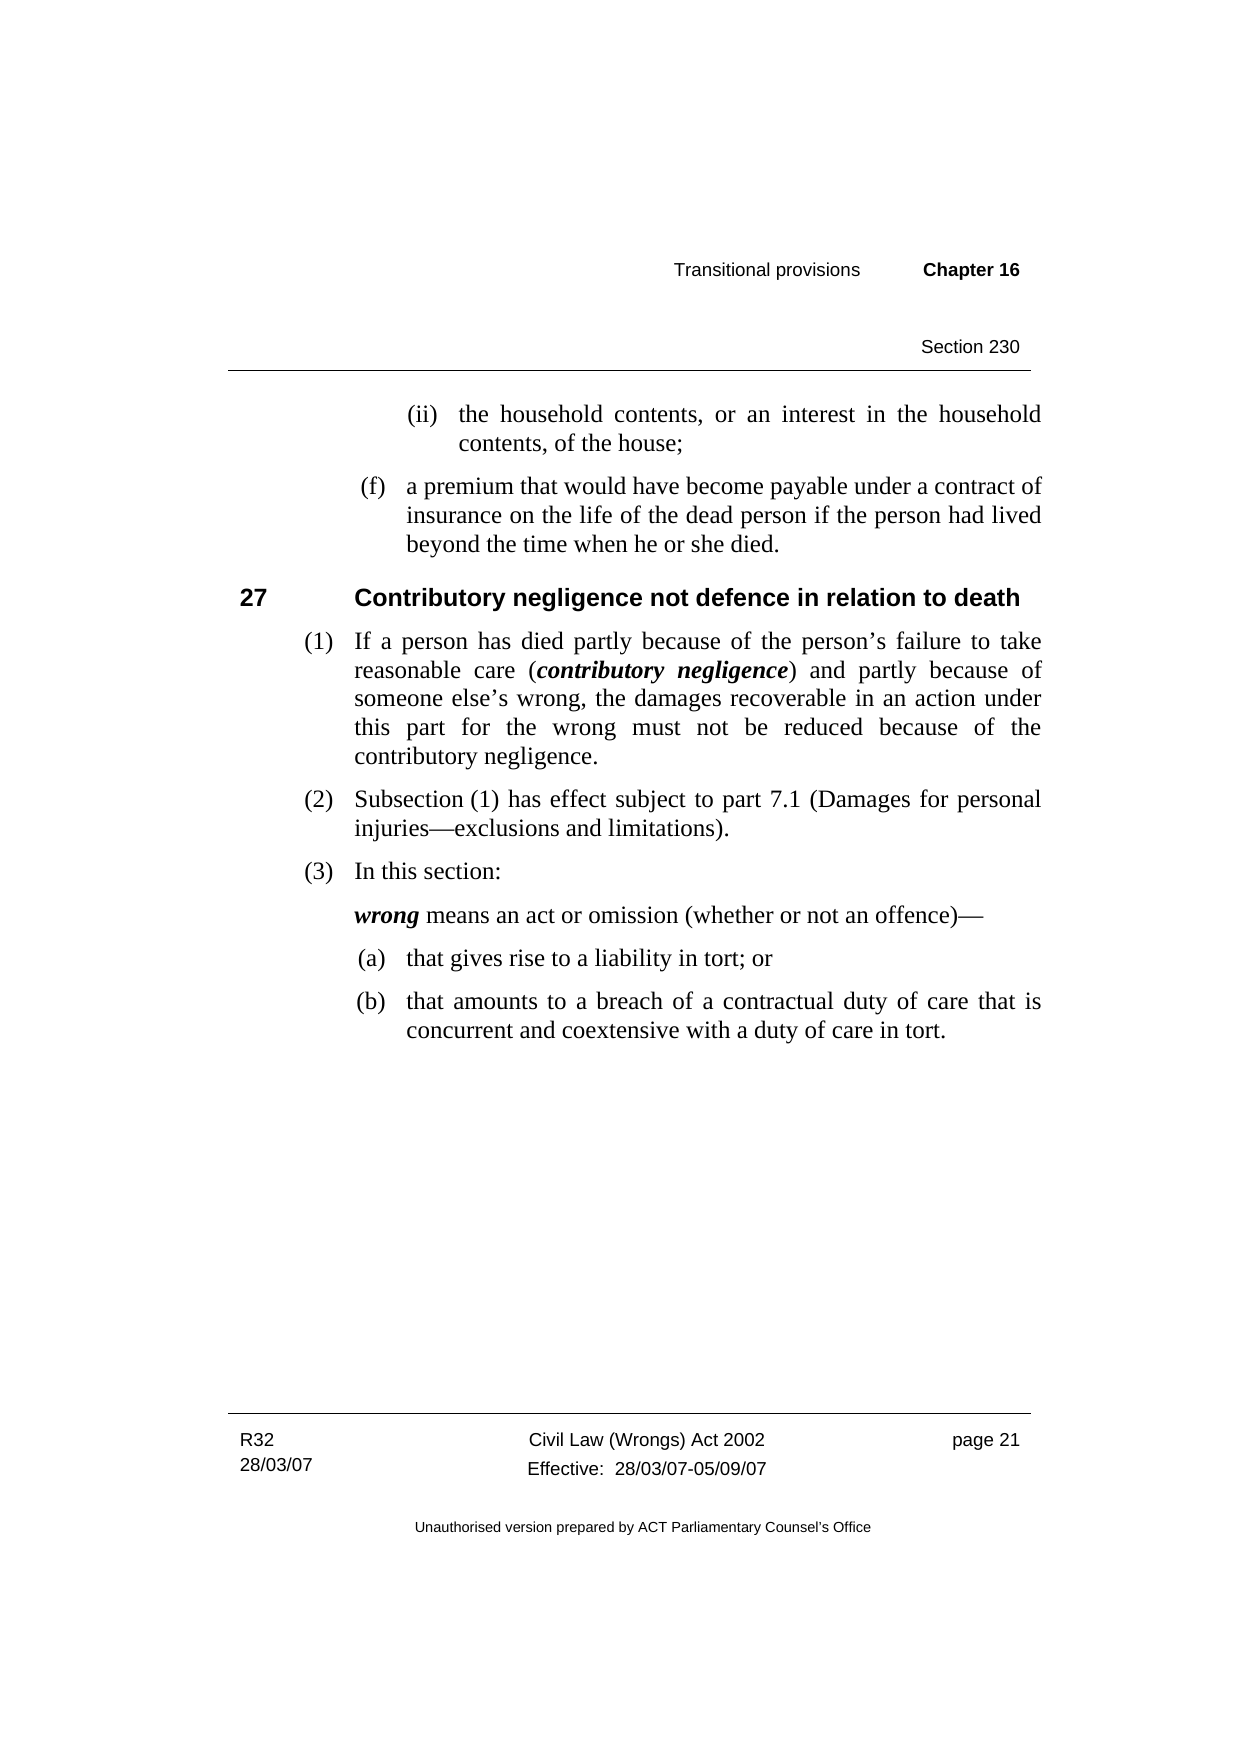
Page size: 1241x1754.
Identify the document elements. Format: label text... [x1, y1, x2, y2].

text wrong means an act or omission (whether or not an offence)— [354, 900, 1042, 928]
text (a) that gives rise to a liability in tort; or [239, 943, 1042, 972]
text (ii) the household contents, or an interest in the household contents, of the house; [239, 399, 1042, 457]
text (b) that amounts to a breach of a contractual duty of care that is concurrent and coextensive with a duty of care in tort. [239, 986, 1042, 1044]
text (3) In this section: [239, 856, 1042, 885]
text (1) If a person has died partly because of the person’s failure to take reasonable care (contributory negligence) and partly because of someone else’s wrong, the damages recoverable in an action under this part for the wrong must not be reduced because of the contributory negligence. [239, 626, 1042, 770]
text 27 Contributory negligence not defence in relation to death [239, 583, 1042, 611]
text (f) a premium that would have become payable under a contract of insurance on the life of the dead person if the person had lived beyond the time when he or she died. [239, 471, 1042, 558]
text (2) Subsection (1) has effect subject to part 7.1 (Damages for personal injuries—exclusions and limitations). [239, 784, 1042, 842]
